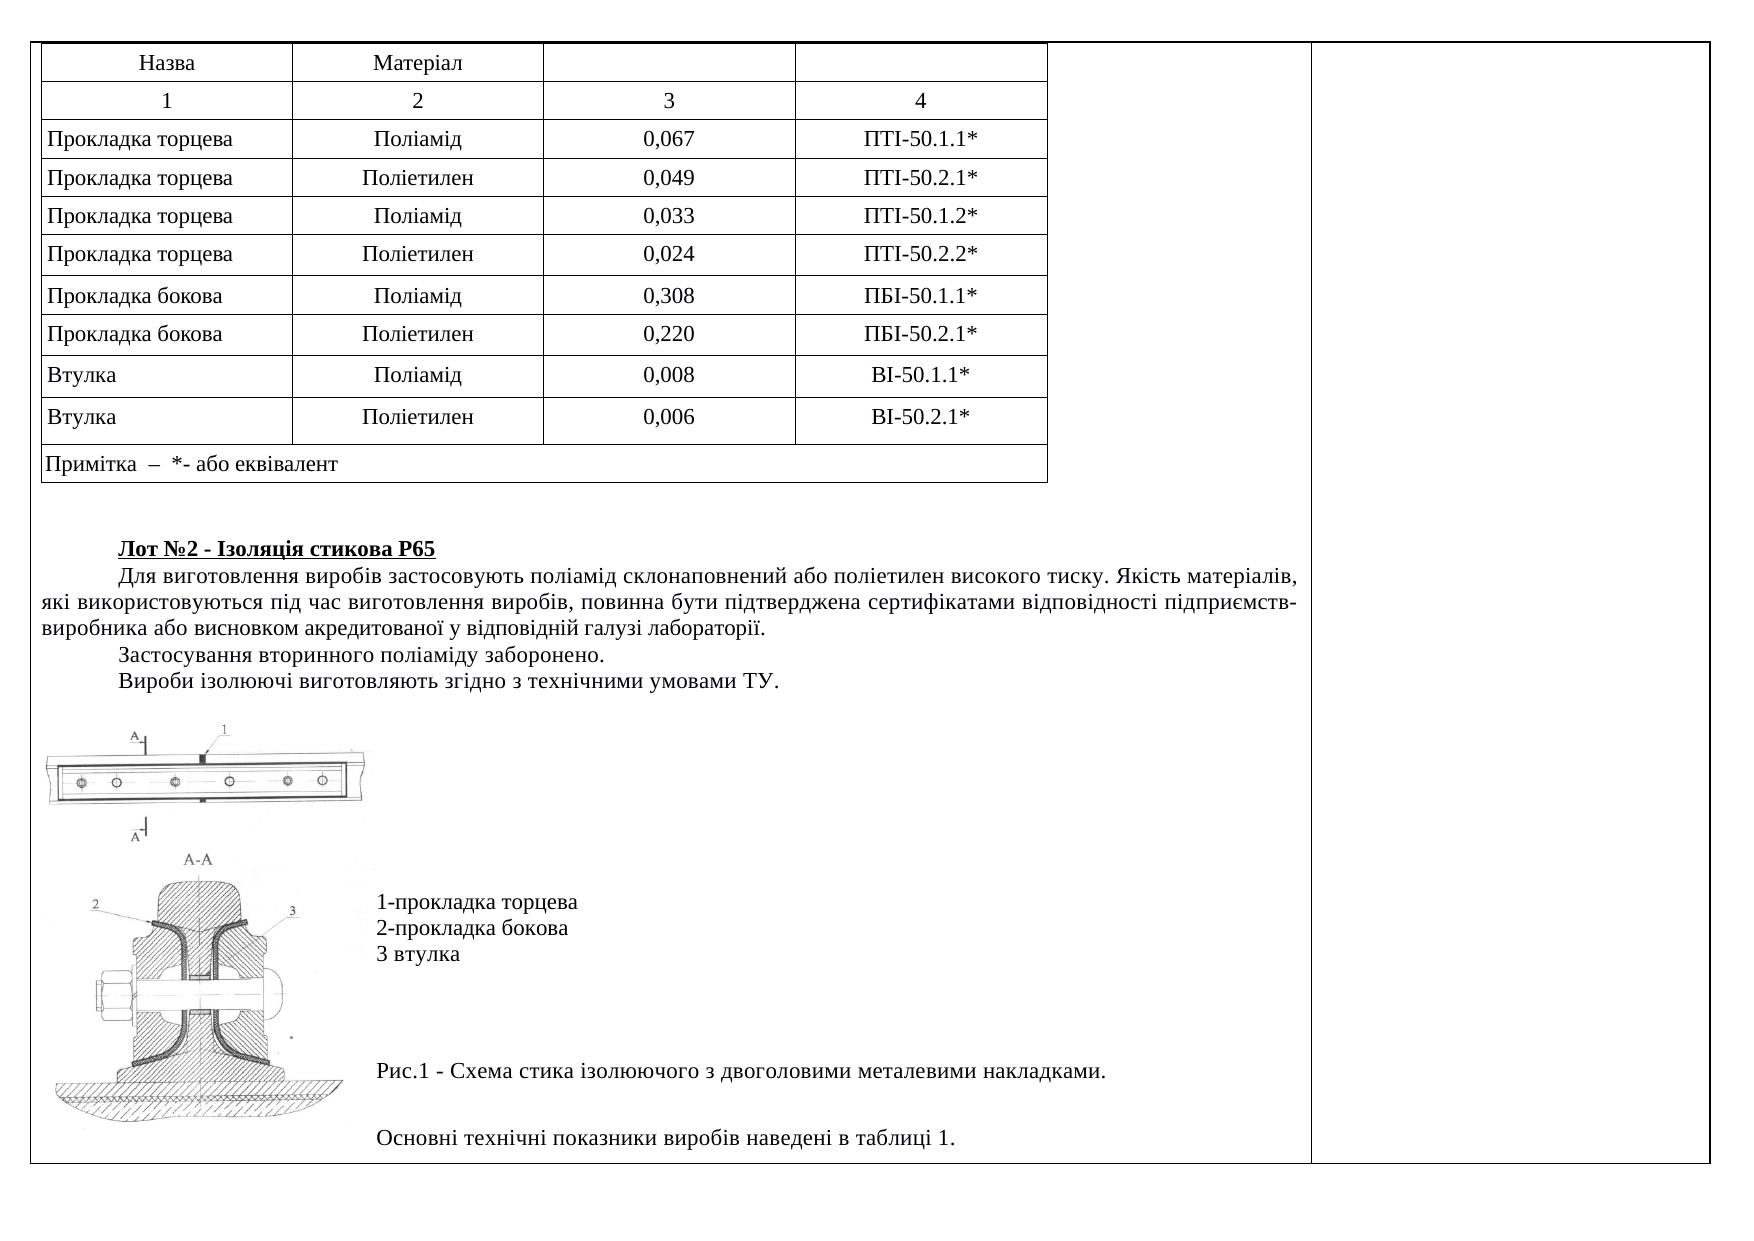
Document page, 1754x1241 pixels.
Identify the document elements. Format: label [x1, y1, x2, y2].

picture [41, 716, 376, 1129]
table_cell [1312, 43, 1709, 1163]
table_cell [31, 43, 1311, 1163]
